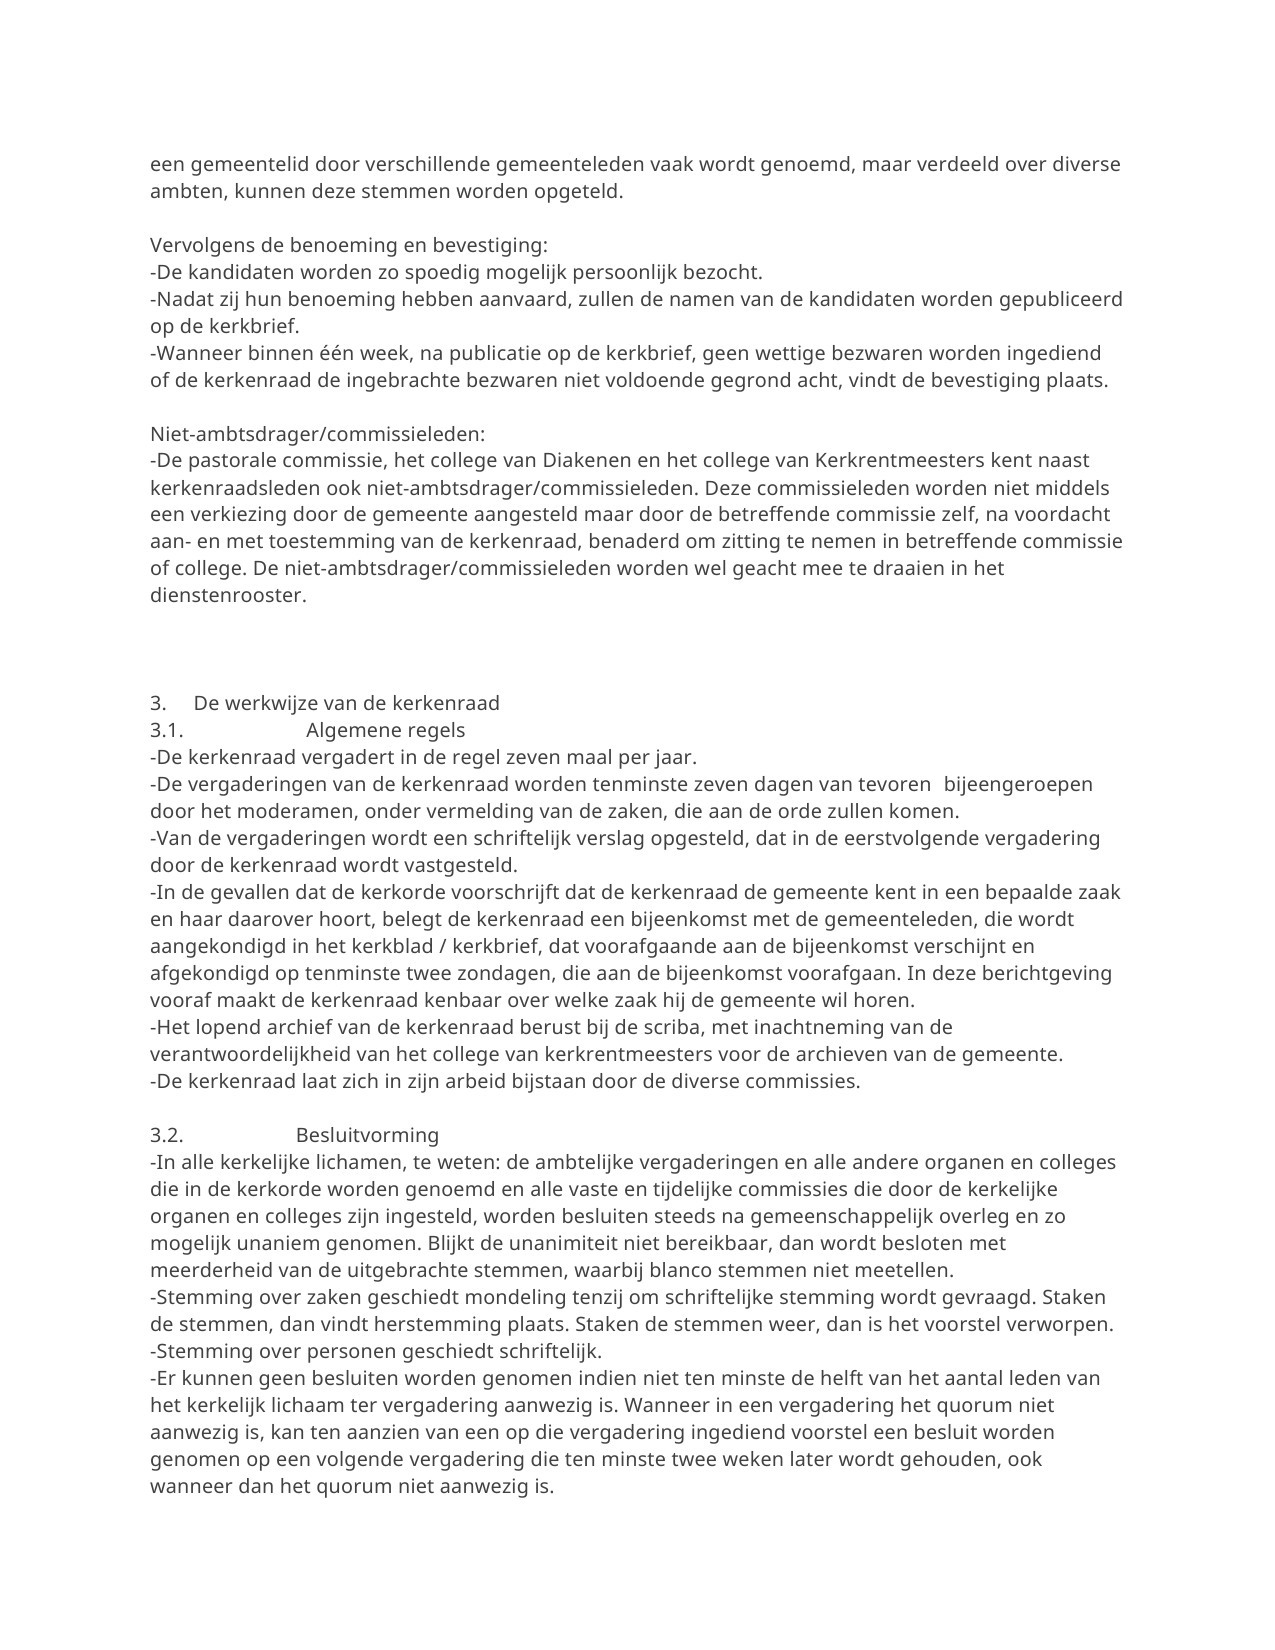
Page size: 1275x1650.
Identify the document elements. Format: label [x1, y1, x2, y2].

text [150, 150, 1125, 1499]
